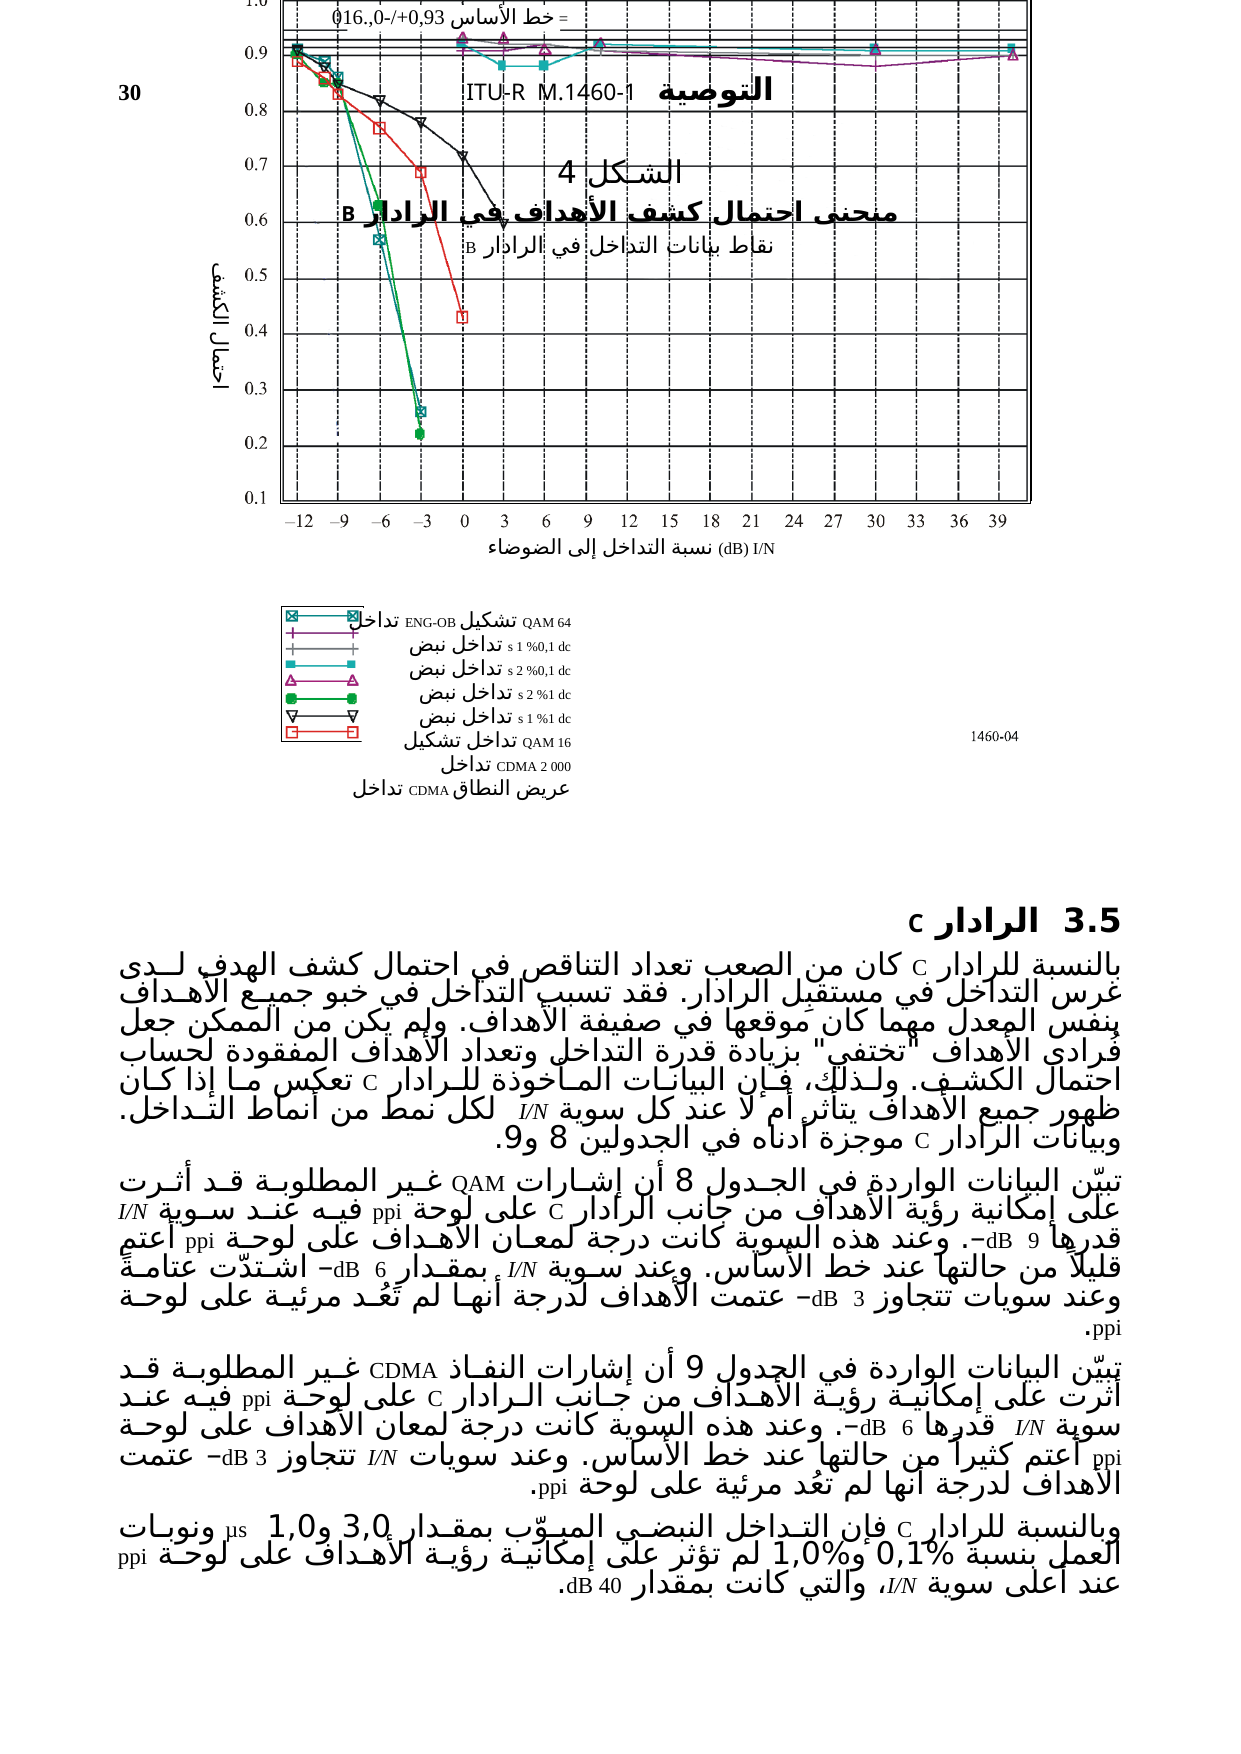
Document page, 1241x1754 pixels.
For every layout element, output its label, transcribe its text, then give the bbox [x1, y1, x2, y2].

text تبيّن البيانات الواردة في الجدول 8 أن إشارات QAM غير المطلوبة قد أثرت على إمكانية رؤية الأهداف من جانب الرادار C على لوحة ppi فيه عند سوية I/N قدرها dB 9–. وعند هذه السوية كانت درجة لمعان الأهداف على لوحة ppi أعتم قليلاً من حالتها عند خط الأساس. وعند سوية I/N بمقدار dB 6– اشتدّت عتامةً وعند سويات تتجاوز dB 3– عتمت الأهداف لدرجة أنها لم تَعُد مرئية على لوحة ppi. [118, 1168, 1122, 1343]
text الشـكل 4 [118, 160, 1122, 189]
subtitle 3.5 الرادار C [1004, 908, 1122, 939]
subtitle 3.5 الرادار C [118, 908, 1019, 939]
text تبيّن البيانات الواردة في الجدول 9 أن إشارات النفاذ CDMA غير المطلوبة قد أثرت على إمكانية رؤية الأهداف من جانب الرادار C على لوحة ppi فيه عند سوية I/N قدرها dB 6–. وعند هذه السوية كانت درجة لمعان الأهداف على لوحة ppi أعتم كثيراً من حالتها عند خط الأساس. وعند سويات I/N تتجاوز dB 3– عتمت الأهداف لدرجة أنها لم تعُد مرئية على لوحة ppi. [118, 1356, 1122, 1501]
text نقاط بيانات التداخل في الرادار B [118, 239, 533, 257]
text بالنسبة للرادار C كان من الصعب تعداد التناقص في احتمال كشف الهدف لدى غرس التداخل في مستقبِل الرادار. فقد تسبب التداخل في خبو جميع الأهداف بنفس المعدل مهما كان موقعها في صفيفة الأهداف. ولم يكن من الممكن جعل فُرادى الأهداف "تختفي" بزيادة قدرة التداخل وتعداد الأهداف المفقودة لحساب احتمال الكشف. ولذلك، فإن البيانات المأخوذة للرادار C تعكس ما إذا كان ظهور جميع الأهداف يتأثر أم لا عند كل سوية I/N لكل نمط من أنماط التداخل. وبيانات الرادار C موجزة أدناه في الجدولين 8 و9. [118, 952, 1122, 1156]
picture [281, 227, 1030, 239]
title منحنى احتمال كشف الأهداف في الرادار B [419, 202, 1122, 227]
text نقاط بيانات التداخل في الرادار B [525, 239, 1122, 257]
title منحنى احتمال كشف الأهداف في الرادار B [118, 202, 432, 227]
picture [281, 257, 1030, 503]
picture [281, 189, 1030, 202]
picture [282, 607, 361, 741]
picture [281, 0, 1030, 160]
text وبالنسبة للرادار C فإن التداخل النبضي المبوّب بمقدار 3,0 و1,0 µs ونوبات العمل بنسبة %0,1 و%1,0 لم تؤثر على إمكانية رؤية الأهداف على لوحة ppi عند أعلى سوية I/N، والتي كانت بمقدار dB 40. [118, 1514, 1122, 1601]
